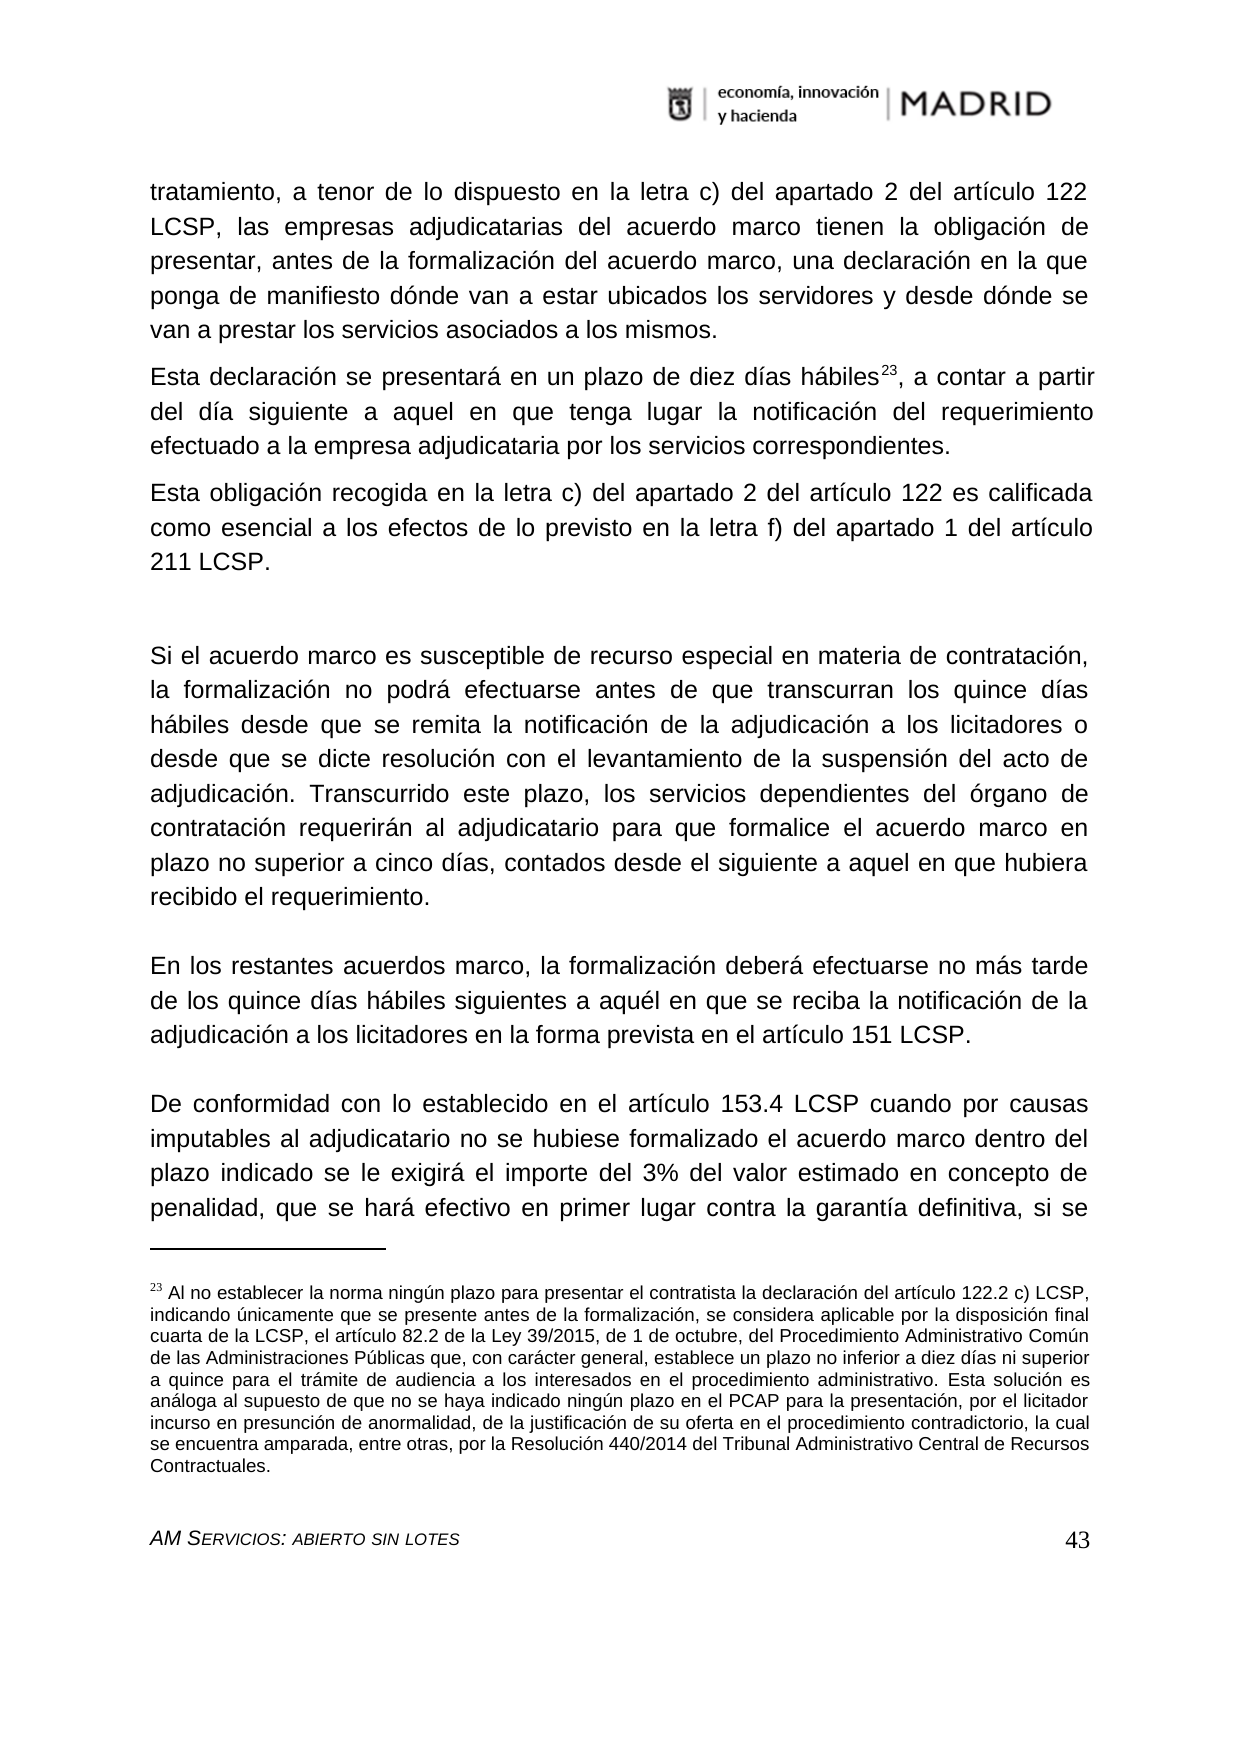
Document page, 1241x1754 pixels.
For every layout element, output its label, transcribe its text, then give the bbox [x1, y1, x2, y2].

text Esta obligación recogida en la letra c) del apartado 2 del artículo 122 es calificada como esencial a los efectos de lo previsto en la letra f) del apartado 1 del artículo 211 LCSP. [150, 478, 1095, 576]
text De conformidad con lo establecido en el artículo 153.4 LCSP cuando por causas imputables al adjudicatario no se hubiese formalizado el acuerdo marco dentro del plazo indicado se le exigirá el importe del 3% del valor estimado en concepto de penalidad, que se hará efectivo en primer lugar contra la garantía definitiva, si se hubiera constituido, sin perjuicio de lo establecido en la letra b) del apartado 2 del artículo 71 LCSP. [150, 1089, 1090, 1221]
text Esta declaración se presentará en un plazo de diez días hábiles, a contar a partir del día siguiente a aquel en que tenga lugar la notificación del requerimiento efectuado a la empresa adjudicataria por los servicios correspondientes. [150, 362, 1095, 460]
picture [647, 75, 1068, 142]
text En los restantes acuerdos marco, la formalización deberá efectuarse no más tarde de los quince días hábiles siguientes a aquél en que se reciba la notificación de la adjudicación a los licitadores en la forma prevista en el artículo 151 LCSP. [150, 951, 1090, 1049]
text Si el acuerdo marco es susceptible de recurso especial en materia de contratación, la formalización no podrá efectuarse antes de que transcurran los quince días hábiles desde que se remita la notificación de la adjudicación a los licitadores o desde que se dicte resolución con el levantamiento de la suspensión del acto de adjudicación. Transcurrido este plazo, los servicios dependientes del órgano de contratación requerirán al adjudicatario para que formalice el acuerdo marco en plazo no superior a cinco días, contados desde el siguiente a aquel en que hubiera recibido el requerimiento. [150, 641, 1090, 911]
